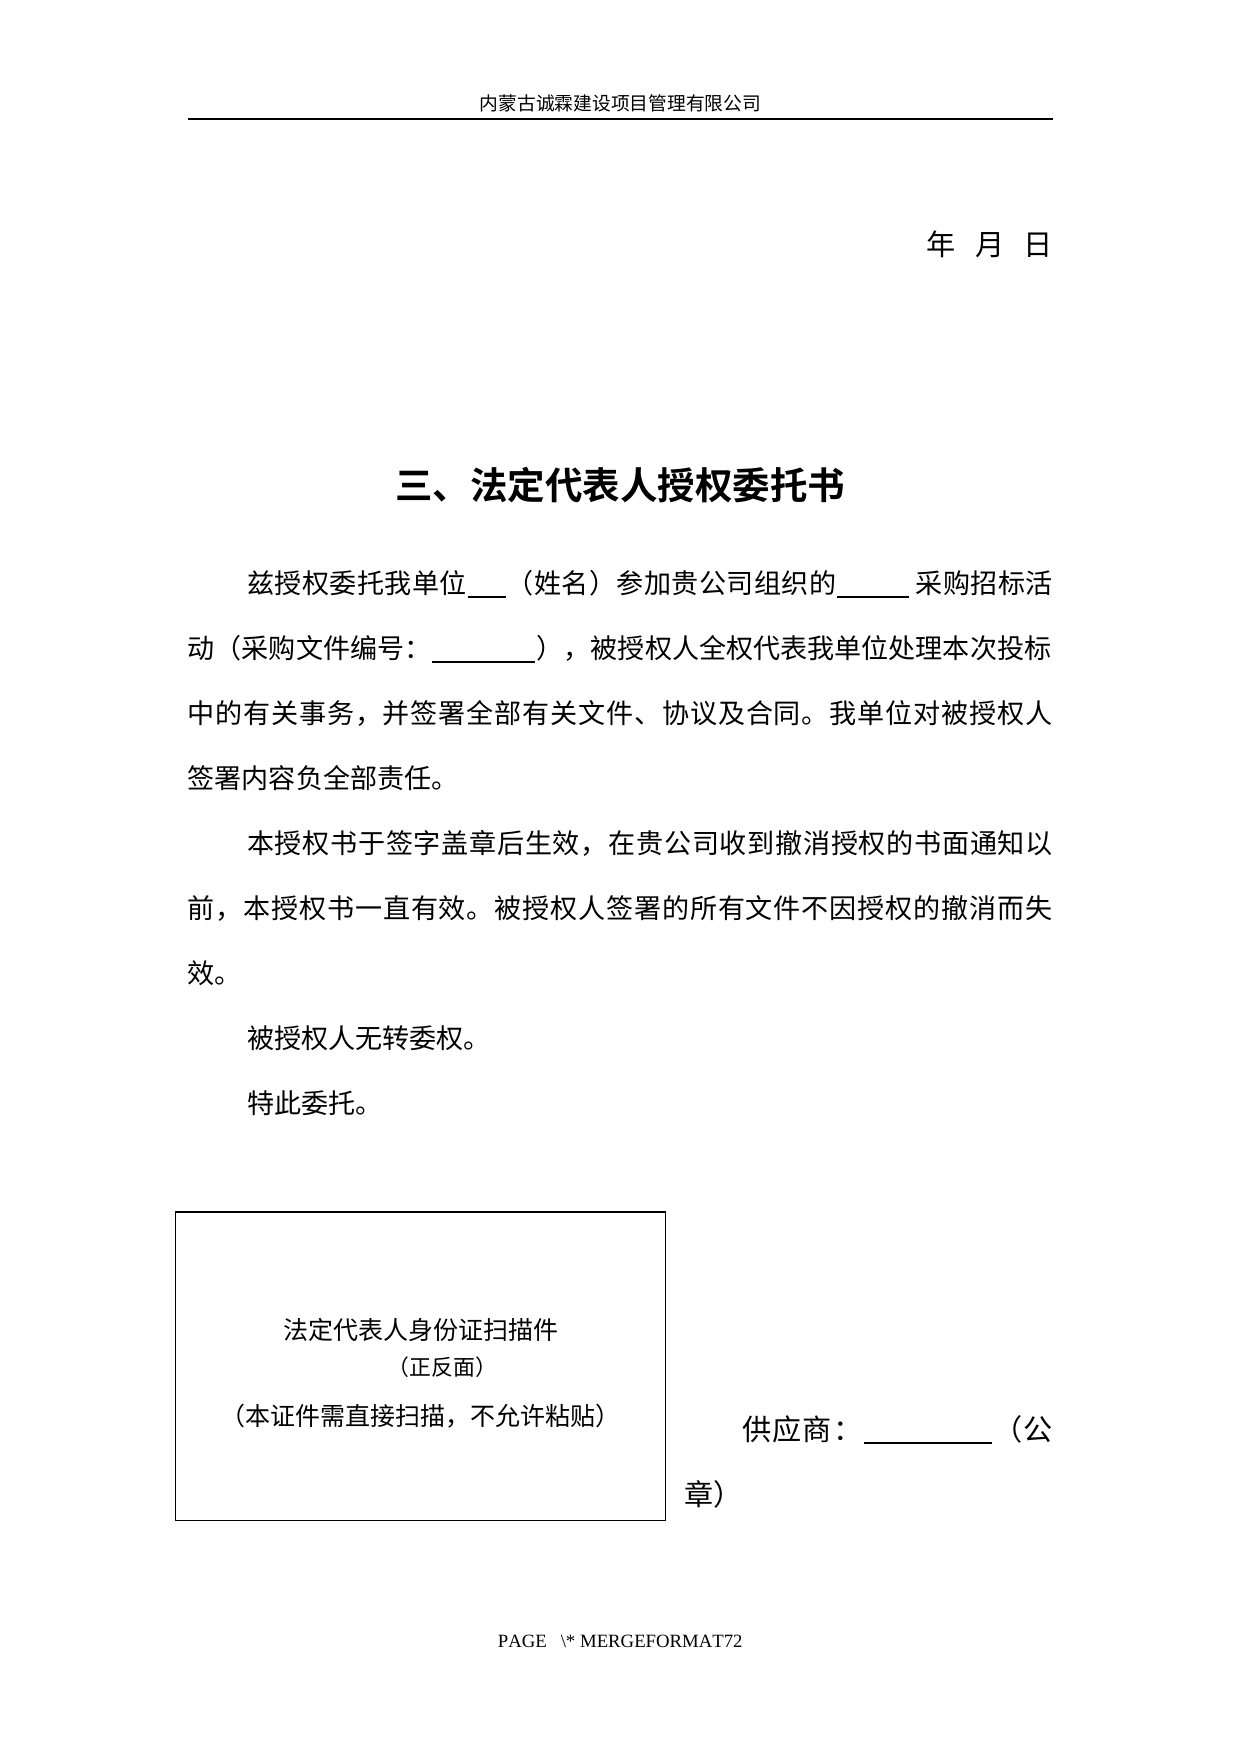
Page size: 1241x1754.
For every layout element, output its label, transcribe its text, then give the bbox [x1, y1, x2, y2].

text 被授权人无转委权。 [187, 1005, 1053, 1070]
text 年 月 日 [187, 221, 1053, 264]
text 供应商： （公章） [187, 1395, 1053, 1525]
table_header 法定代表人身份证扫描件 （正反面） （本证件需直接扫描，不允许粘贴） [176, 1213, 665, 1520]
text 兹授权委托我单位 （姓名）参加贵公司组织的 采购招标活动（采购文件编号： ），被授权人全权代表我单位处理本次投标中的有关事务，并签署全部有关文件、协议及合同。我单位对被授权人签署内容负全部责任。 [187, 550, 1053, 810]
text 本授权书于签字盖章后生效，在贵公司收到撤消授权的书面通知以前，本授权书一直有效。被授权人签署的所有文件不因授权的撤消而失效。 [187, 810, 1053, 1005]
text 特此委托。 [187, 1070, 1053, 1135]
subtitle 三、法定代表人授权委托书 [187, 450, 1053, 515]
